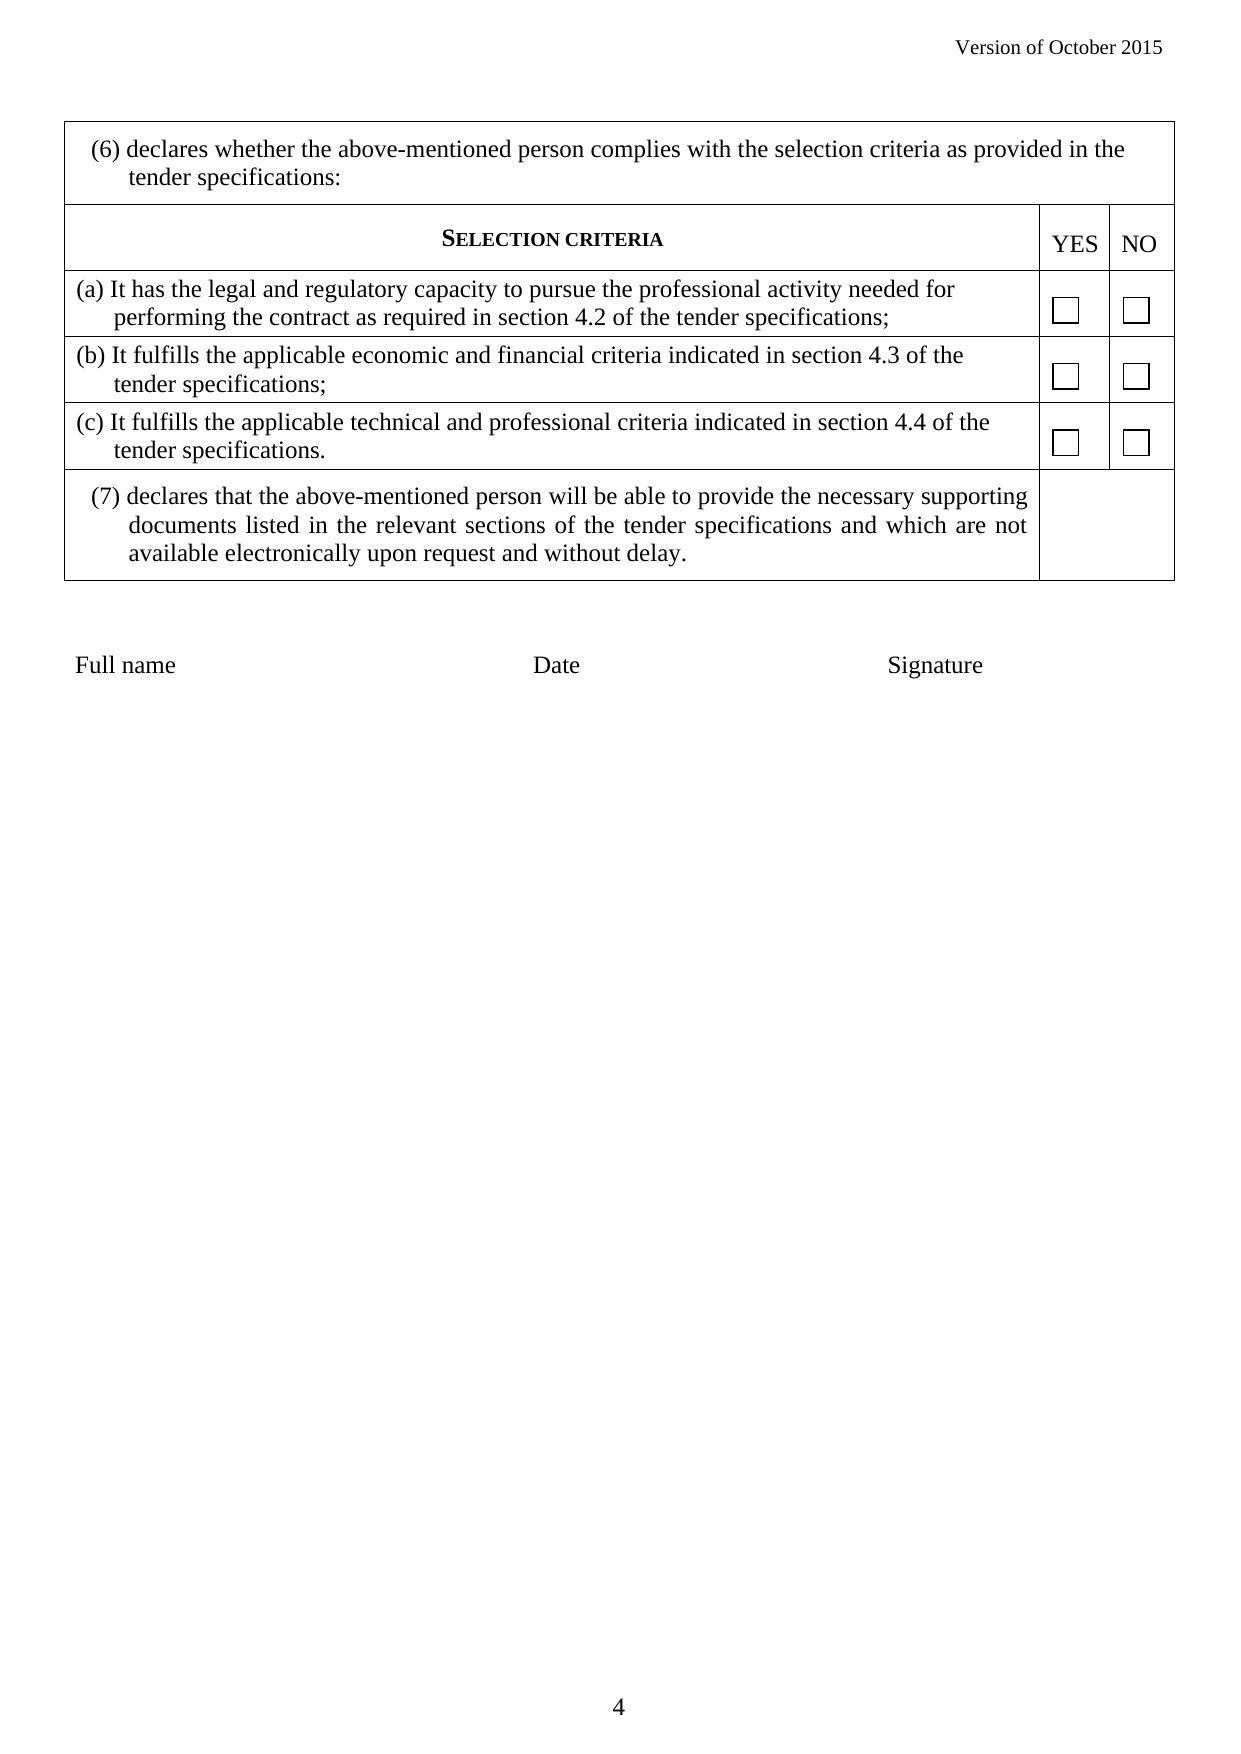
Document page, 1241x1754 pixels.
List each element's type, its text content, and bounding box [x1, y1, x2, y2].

table_cell [1110, 403, 1174, 468]
text Full name Date Signature [75, 650, 1186, 679]
table_cell [1040, 403, 1109, 468]
table_cell YES [1040, 205, 1109, 270]
table_cell NO [1110, 205, 1174, 270]
table_cell (b) It fulfills the applicable economic and financial criteria indicated in section 4.3 of the tender specifications; [65, 337, 1039, 402]
table_cell SELECTION CRITERIA [65, 205, 1039, 270]
text Version of October 2015 [52, 34, 1163, 59]
table_cell [1040, 271, 1109, 336]
table_cell (a) It has the legal and regulatory capacity to pursue the professional activity needed for performing the contract as required in section 4.2 of the tender specifications; [65, 271, 1039, 336]
table_cell (7) declares that the above-mentioned person will be able to provide the necessary supporting documents listed in the relevant sections of the tender specifications and which are not available electronically upon request and without delay. [65, 470, 1039, 579]
table_cell [1040, 470, 1174, 579]
text 4 [52, 1692, 1185, 1721]
table_cell [1110, 271, 1174, 336]
table_header (6) declares whether the above-mentioned person complies with the selection criteria as provided in the tender specifications: [65, 122, 1174, 204]
table_cell [1110, 337, 1174, 402]
table_cell [1040, 337, 1109, 402]
table_cell (c) It fulfills the applicable technical and professional criteria indicated in section 4.4 of the tender specifications. [65, 403, 1039, 468]
